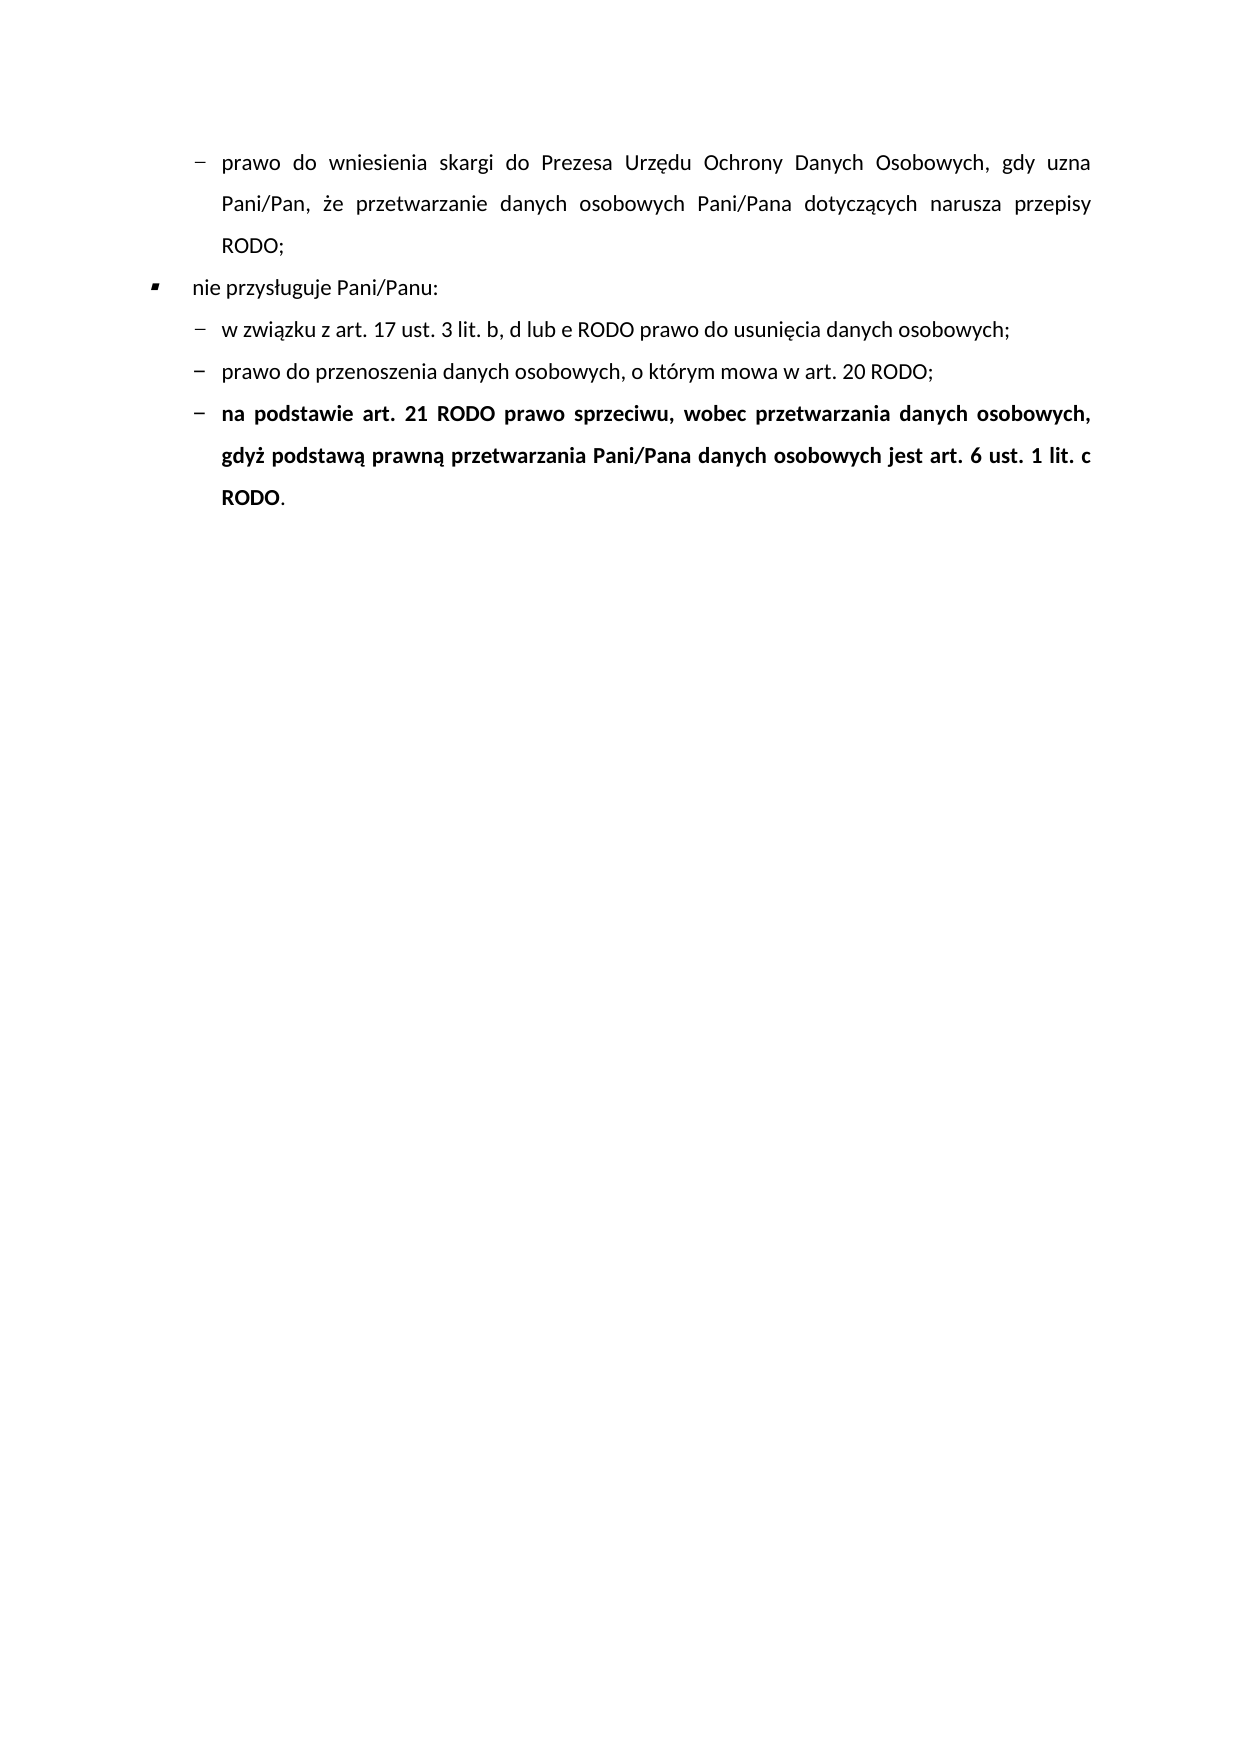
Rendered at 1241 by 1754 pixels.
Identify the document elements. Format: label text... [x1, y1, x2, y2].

list nie przysługuje Pani/Panu: [148, 273, 1093, 302]
list prawo do wniesienia skargi do Prezesa Urzędu Ochrony Danych Osobowych, gdy uzna Pani/Pan, że przetwarzanie danych osobowych Pani/Pana dotyczących narusza przepisy RODO; [192, 148, 1093, 259]
list prawo do przenoszenia danych osobowych, o którym mowa w art. 20 RODO; [192, 357, 1093, 386]
list na podstawie art. 21 RODO prawo sprzeciwu, wobec przetwarzania danych osobowych, gdyż podstawą prawną przetwarzania Pani/Pana danych osobowych jest art. 6 ust. 1 lit. c RODO. [192, 399, 1093, 511]
list w związku z art. 17 ust. 3 lit. b, d lub e RODO prawo do usunięcia danych osobowych; [192, 316, 1093, 343]
